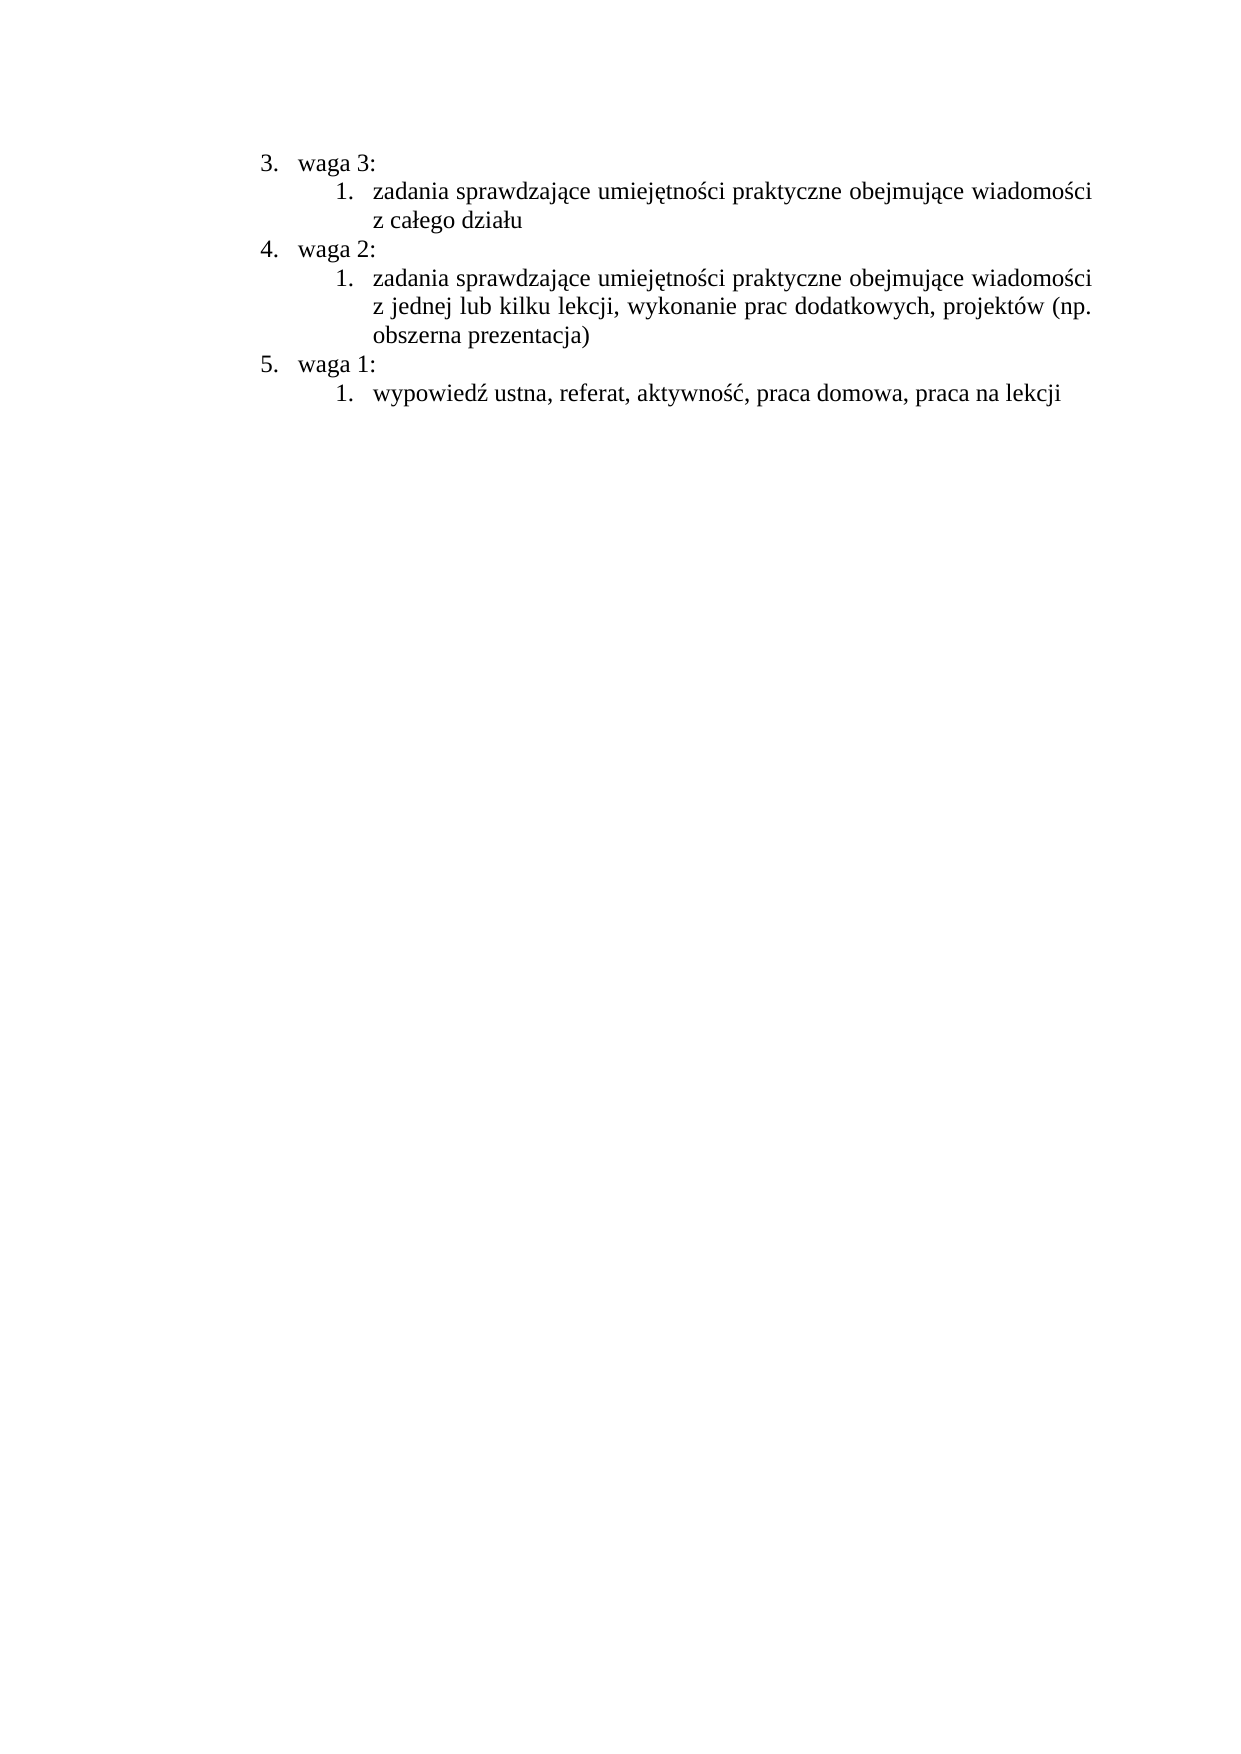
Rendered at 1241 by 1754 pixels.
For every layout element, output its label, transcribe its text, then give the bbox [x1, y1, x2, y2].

list zadania sprawdzające umiejętności praktyczne obejmujące wiadomości z jednej lub kilku lekcji, wykonanie prac dodatkowych, projektów (np. obszerna prezentacja) [335, 263, 1093, 349]
list waga 2: [260, 234, 1093, 263]
list waga 3: [260, 148, 1093, 176]
list waga 1: [260, 349, 1093, 378]
list wypowiedź ustna, referat, aktywność, praca domowa, praca na lekcji [335, 378, 1093, 406]
list zadania sprawdzające umiejętności praktyczne obejmujące wiadomości z całego działu [335, 176, 1093, 234]
